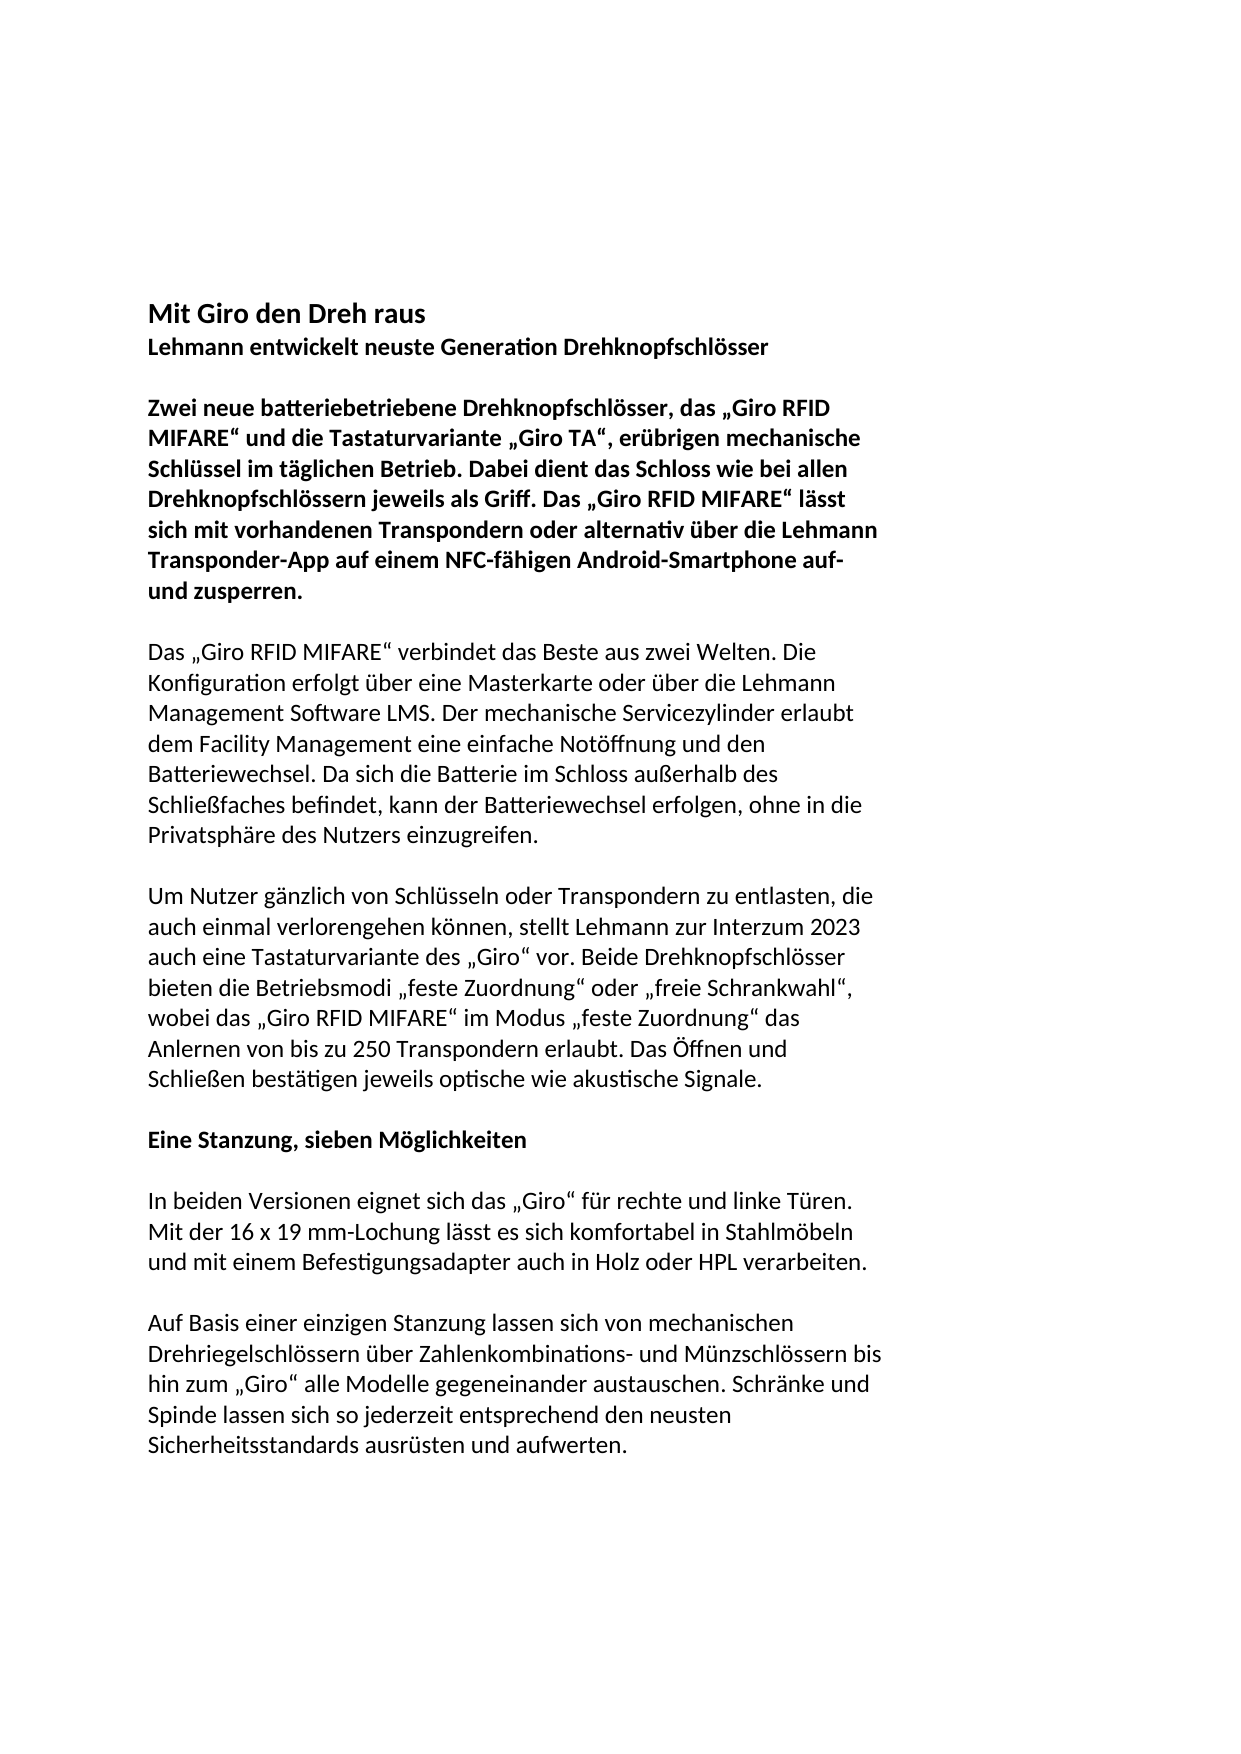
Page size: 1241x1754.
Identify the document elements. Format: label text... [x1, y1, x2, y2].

text Auf Basis einer einzigen Stanzung lassen sich von mechanischen Drehriegelschlössern über Zahlenkombinations- und Münzschlössern bis hin zum „Giro“ alle Modelle gegeneinander austauschen. Schränke und Spinde lassen sich so jederzeit entsprechend den neusten Sicherheitsstandards ausrüsten und aufwerten. [148, 1308, 886, 1460]
text Um Nutzer gänzlich von Schlüsseln oder Transpondern zu entlasten, die auch einmal verlorengehen können, stellt Lehmann zur Interzum 2023 auch eine Tastaturvariante des „Giro“ vor. Beide Drehknopfschlösser bieten die Betriebsmodi „feste Zuordnung“ oder „freie Schrankwahl“, wobei das „Giro RFID MIFARE“ im Modus „feste Zuordnung“ das Anlernen von bis zu 250 Transpondern erlaubt. Das Öffnen und Schließen bestätigen jeweils optische wie akustische Signale. [148, 880, 886, 1094]
text Lehmann entwickelt neuste Generation Drehknopfschlösser [148, 331, 886, 361]
text Zwei neue batteriebetriebene Drehknopfschlösser, das „Giro RFID MIFARE“ und die Tastaturvariante „Giro TA“, erübrigen mechanische Schlüssel im täglichen Betrieb. Dabei dient das Schloss wie bei allen Drehknopfschlössern jeweils als Griff. Das „Giro RFID MIFARE“ lässt sich mit vorhandenen Transpondern oder alternativ über die Lehmann Transponder-App auf einem NFC-fähigen Android-Smartphone auf- und zusperren. [148, 392, 886, 606]
text Das „Giro RFID MIFARE“ verbindet das Beste aus zwei Welten. Die Konfiguration erfolgt über eine Masterkarte oder über die Lehmann Management Software LMS. Der mechanische Servicezylinder erlaubt dem Facility Management eine einfache Notöffnung und den Batteriewechsel. Da sich die Batterie im Schloss außerhalb des Schließfaches befindet, kann der Batteriewechsel erfolgen, ohne in die Privatsphäre des Nutzers einzugreifen. [148, 636, 886, 850]
text Eine Stanzung, sieben Möglichkeiten [148, 1124, 886, 1155]
text Mit Giro den Dreh raus [148, 295, 886, 331]
text In beiden Versionen eignet sich das „Giro“ für rechte und linke Türen. Mit der 16 x 19 mm-Lochung lässt es sich komfortabel in Stahlmöbeln und mit einem Befestigungsadapter auch in Holz oder HPL verarbeiten. [148, 1186, 886, 1277]
